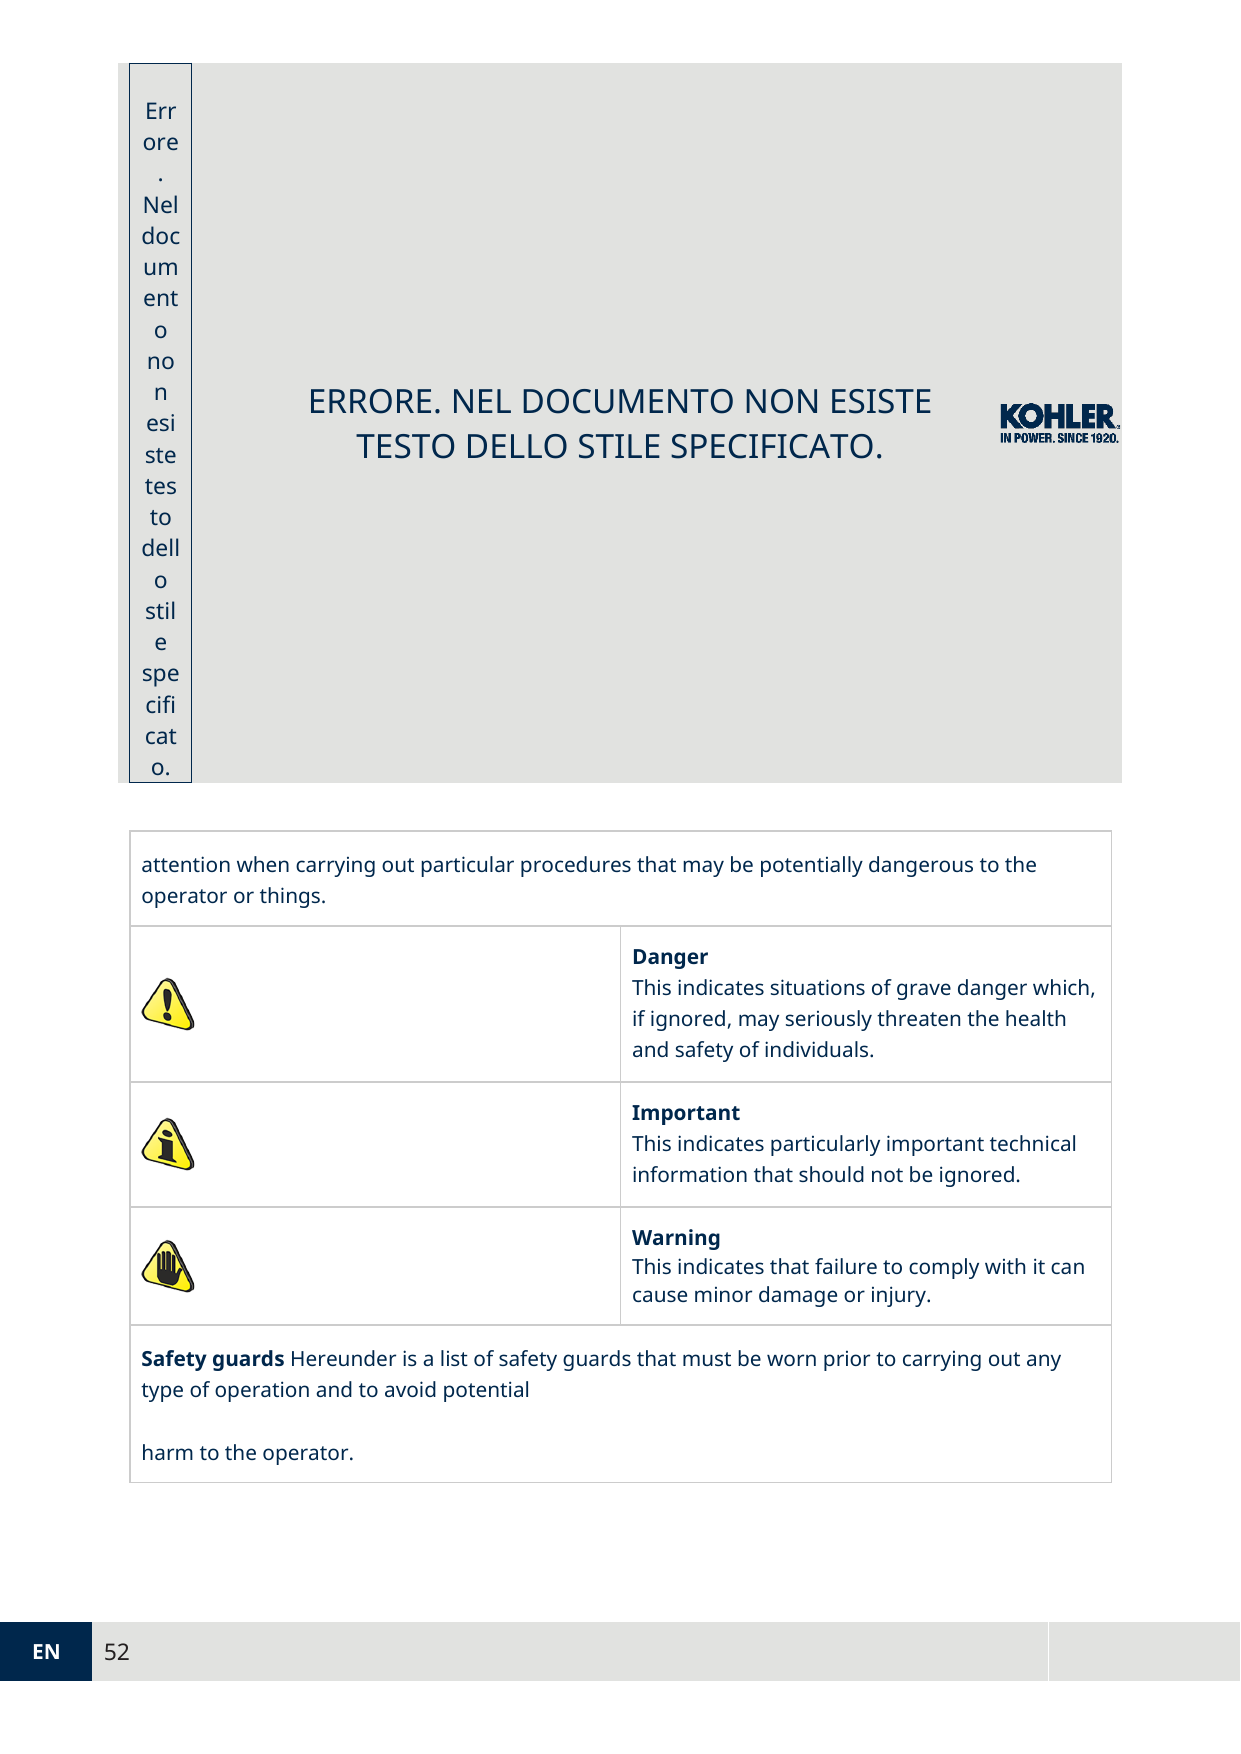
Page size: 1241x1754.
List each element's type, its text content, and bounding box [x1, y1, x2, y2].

picture [141, 977, 195, 1031]
picture [1000, 403, 1121, 443]
picture [141, 1239, 195, 1293]
table_header To ensure safe operation please read the following statements and understand their meaning. Also refer to your equipment manufacturer's manual for other important safety information. This manual contains safety precautions which are explained below. Please read them carefully. [118, 815, 1122, 1499]
picture [141, 1117, 195, 1171]
